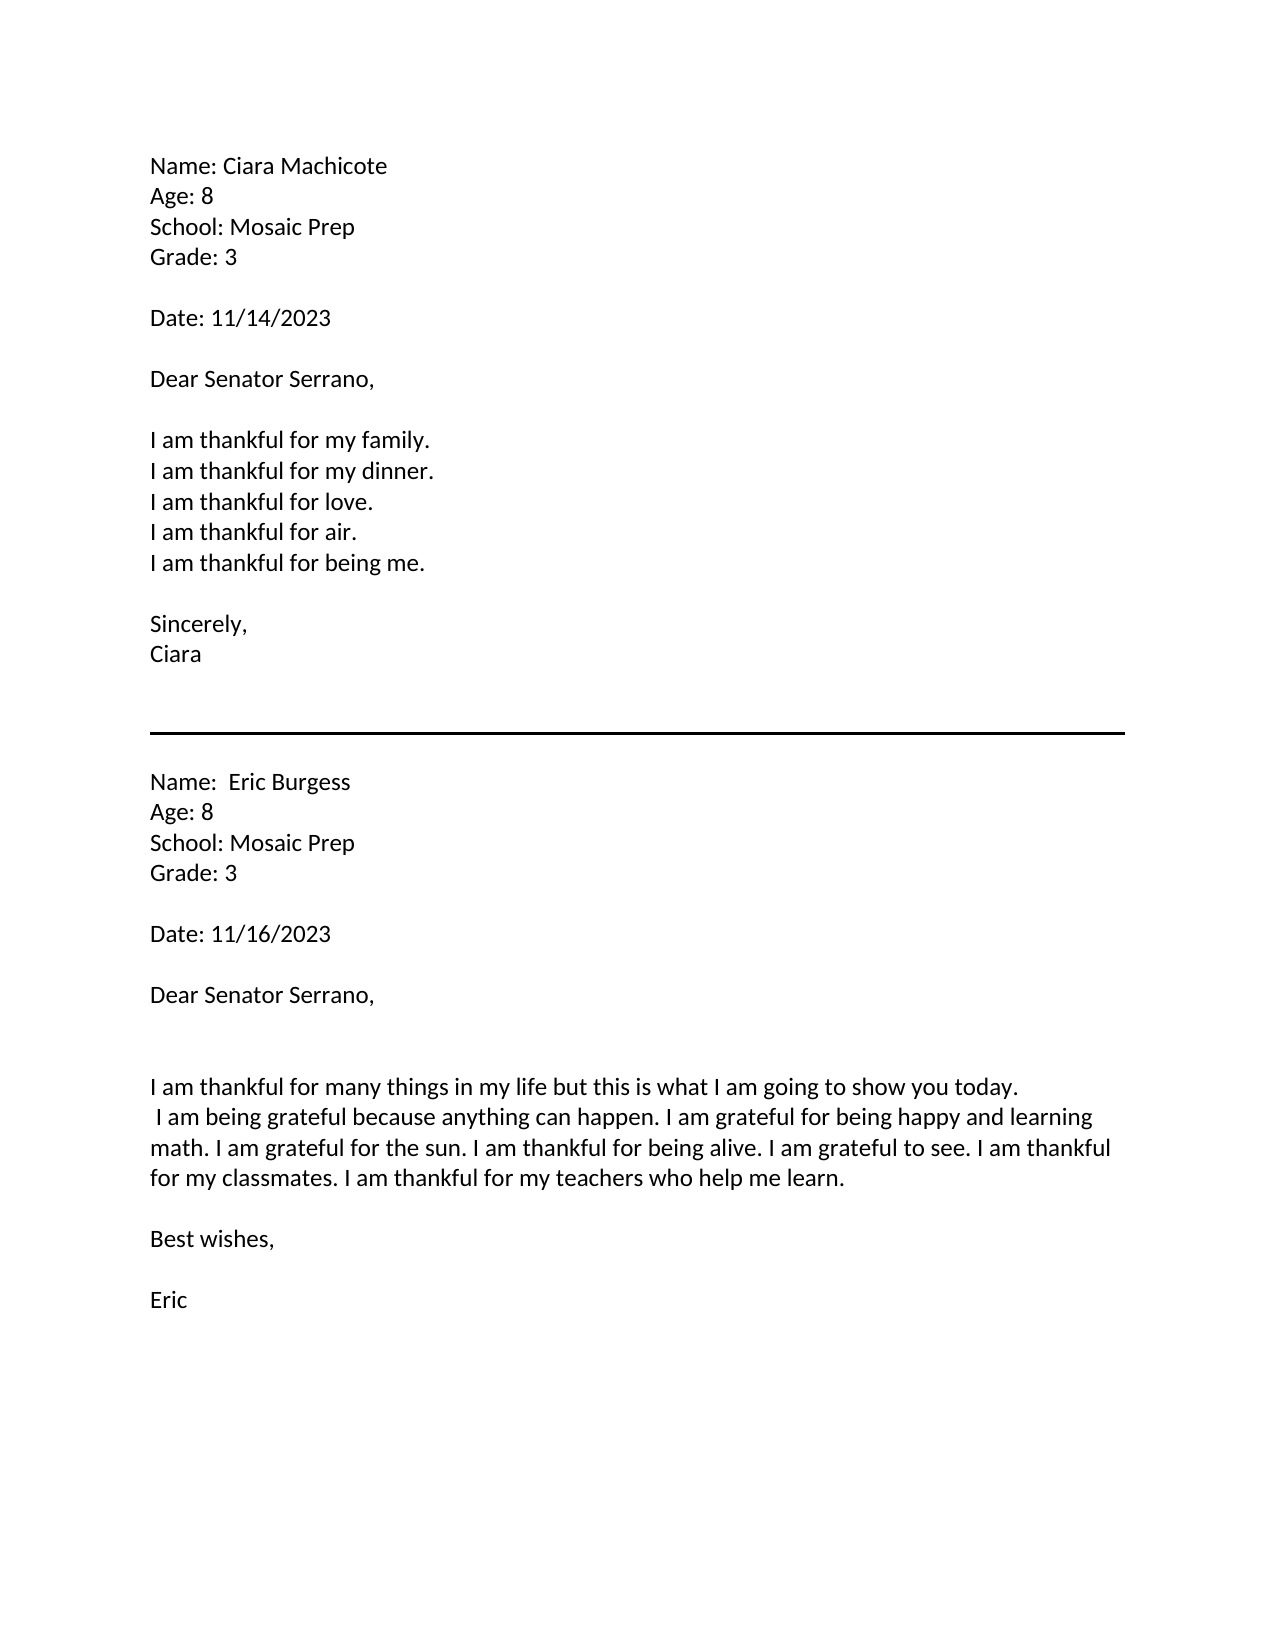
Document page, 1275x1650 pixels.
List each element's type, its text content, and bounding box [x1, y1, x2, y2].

text I am thankful for being me. [150, 547, 1125, 577]
text Best wishes, [150, 1223, 1125, 1254]
text School: Mosaic Prep [150, 211, 1125, 242]
text Name: Ciara Machicote [150, 150, 1125, 181]
text Age: 8 [150, 181, 1125, 211]
text Date: 11/16/2023 [150, 918, 1125, 949]
text Dear Senator Serrano, [150, 364, 1125, 394]
text Ciara [150, 638, 1125, 669]
text Name: Eric Burgess [150, 766, 1125, 796]
text I am being grateful because anything can happen. I am grateful for being happy and learning math. I am grateful for the sun. I am thankful for being alive. I am grateful to see. I am thankful for my classmates. I am thankful for my teachers who help me learn. [150, 1101, 1125, 1193]
text Dear Senator Serrano, [150, 979, 1125, 1010]
text I am thankful for many things in my life but this is what I am going to show you today. [150, 1071, 1125, 1101]
text Grade: 3 [150, 857, 1125, 888]
text I am thankful for air. [150, 516, 1125, 547]
text I am thankful for my family. [150, 425, 1125, 455]
text Date: 11/14/2023 [150, 303, 1125, 333]
text Age: 8 [150, 796, 1125, 827]
text Eric [150, 1284, 1125, 1315]
text I am thankful for love. [150, 486, 1125, 516]
text School: Mosaic Prep [150, 827, 1125, 857]
text Sincerely, [150, 608, 1125, 638]
text I am thankful for my dinner. [150, 455, 1125, 486]
text Grade: 3 [150, 242, 1125, 272]
